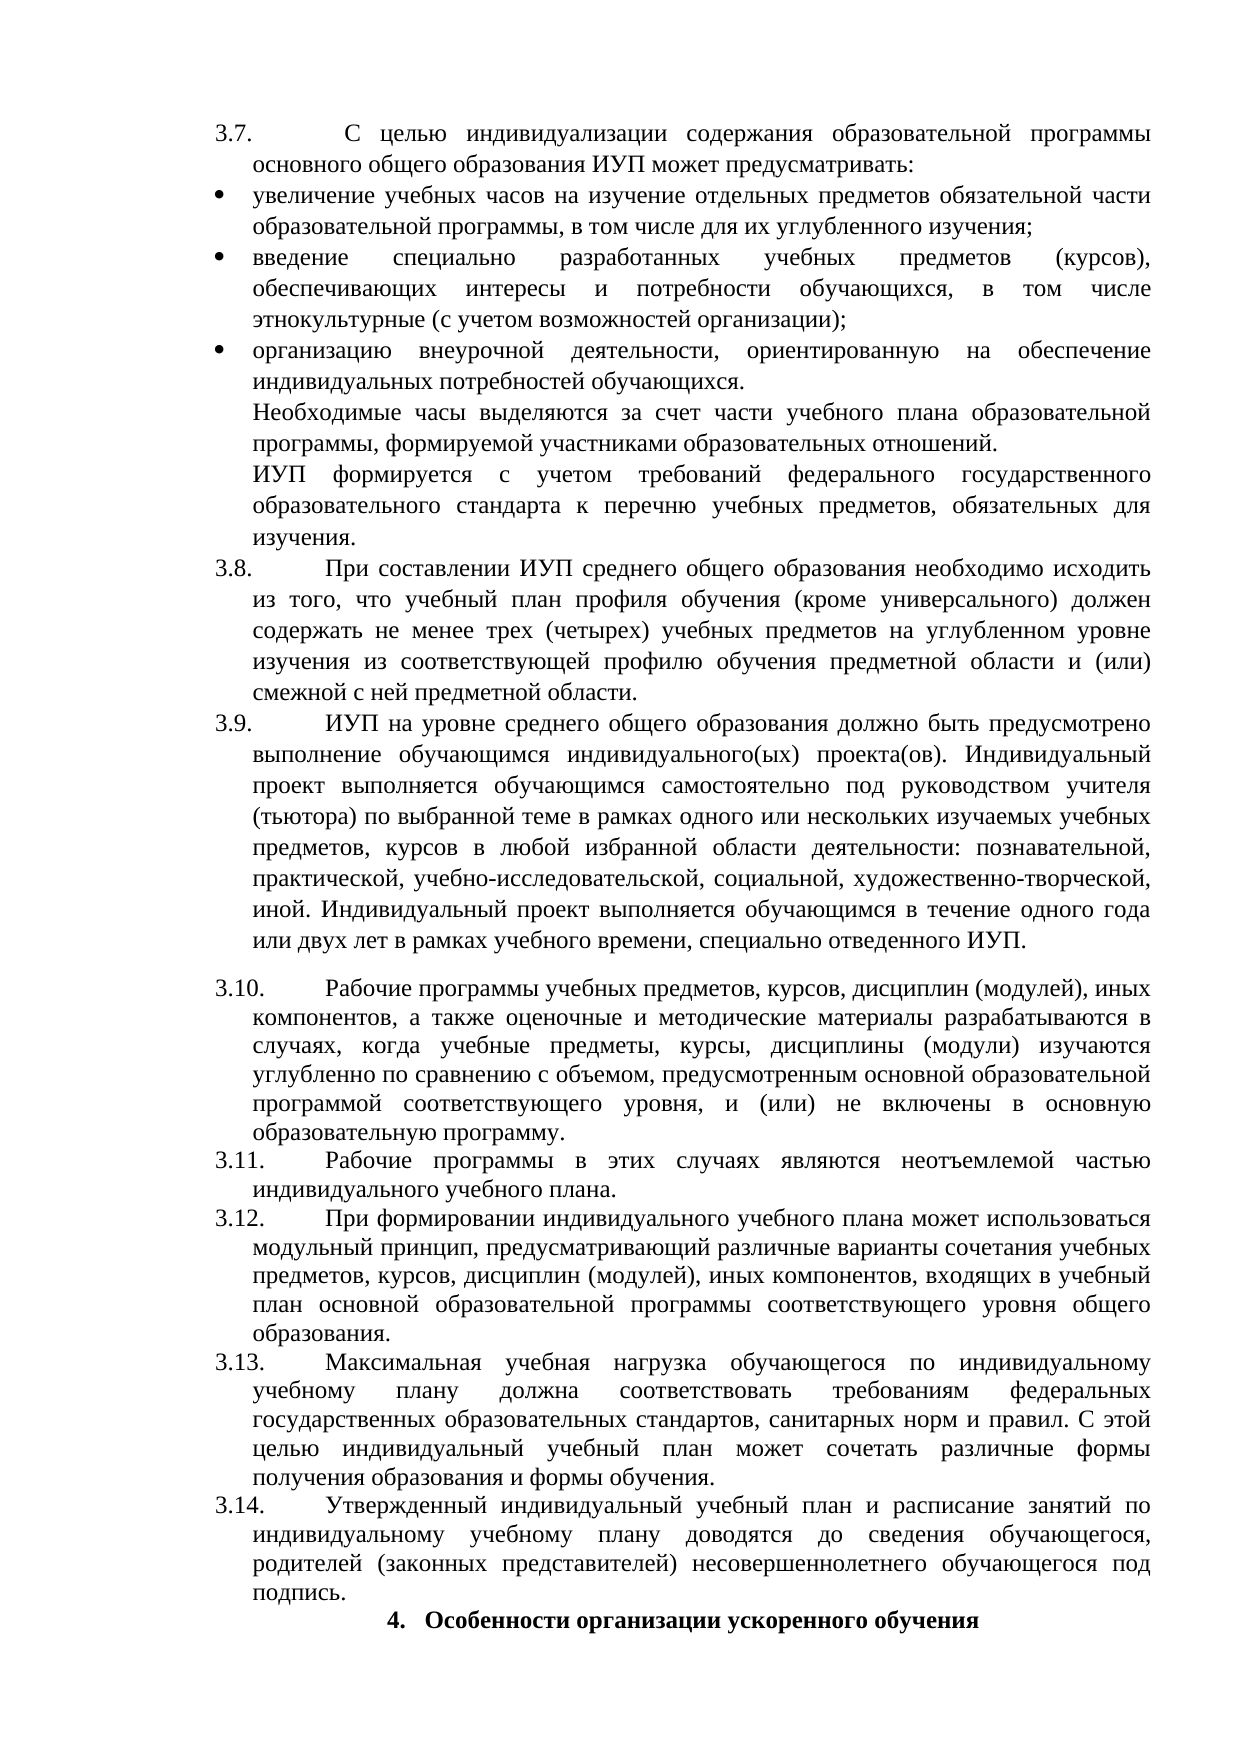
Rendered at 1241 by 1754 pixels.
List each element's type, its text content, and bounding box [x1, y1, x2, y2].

list При составлении ИУП среднего общего образования необходимо исходить из того, что учебный план профиля обучения (кроме универсального) должен содержать не менее трех (четырех) учебных предметов на углубленном уровне изучения из соответствующей профилю обучения предметной области и (или) смежной с ней предметной области. [215, 553, 1152, 706]
list Рабочие программы в этих случаях являются неотъемлемой частью индивидуального учебного плана. [215, 1145, 1152, 1203]
list увеличение учебных часов на изучение отдельных предметов обязательной части образовательной программы, в том числе для их углубленного изучения; [215, 180, 1152, 240]
list Рабочие программы учебных предметов, курсов, дисциплин (модулей), иных компонентов, а также оценочные и методические материалы разрабатываются в случаях, когда учебные предметы, курсы, дисциплины (модули) изучаются углубленно по сравнению с объемом, предусмотренным основной образовательной программой соответствующего уровня, и (или) не включены в основную образовательную программу. [215, 973, 1152, 1145]
list введение специально разработанных учебных предметов (курсов), обеспечивающих интересы и потребности обучающихся, в том числе этнокультурные (с учетом возможностей организации); [215, 242, 1152, 333]
list Особенности организации ускоренного обучения [215, 1605, 1152, 1634]
list организацию внеурочной деятельности, ориентированную на обеспечение индивидуальных потребностей обучающихся. [215, 335, 1152, 395]
list При формировании индивидуального учебного плана может использоваться модульный принцип, предусматривающий различные варианты сочетания учебных предметов, курсов, дисциплин (модулей), иных компонентов, входящих в учебный план основной образовательной программы соответствующего уровня общего образования. [215, 1203, 1152, 1347]
list Утвержденный индивидуальный учебный план и расписание занятий по индивидуальному учебному плану доводятся до сведения обучающегося, родителей (законных представителей) несовершеннолетнего обучающегося под подпись. [215, 1490, 1152, 1605]
list ИУП формируется с учетом требований федерального государственного образовательного стандарта к перечню учебных предметов, обязательных для изучения. [252, 459, 1152, 550]
list Максимальная учебная нагрузка обучающегося по индивидуальному учебному плану должна соответствовать требованиям федеральных государственных образовательных стандартов, санитарных норм и правил. С этой целью индивидуальный учебный план может сочетать различные формы получения образования и формы обучения. [215, 1347, 1152, 1490]
list ИУП на уровне среднего общего образования должно быть предусмотрено выполнение обучающимся индивидуального(ых) проекта(ов). Индивидуальный проект выполняется обучающимся самостоятельно под руководством учителя (тьютора) по выбранной теме в рамках одного или нескольких изучаемых учебных предметов, курсов в любой избранной области деятельности: познавательной, практической, учебно-исследовательской, социальной, художественно-творческой, иной. Индивидуальный проект выполняется обучающимся в течение одного года или двух лет в рамках учебного времени, специально отведенного ИУП. [215, 708, 1152, 954]
list Необходимые часы выделяются за счет части учебного плана образовательной программы, формируемой участниками образовательных отношений. [252, 397, 1152, 457]
list С целью индивидуализации содержания образовательной программы основного общего образования ИУП может предусматривать: [215, 118, 1152, 178]
